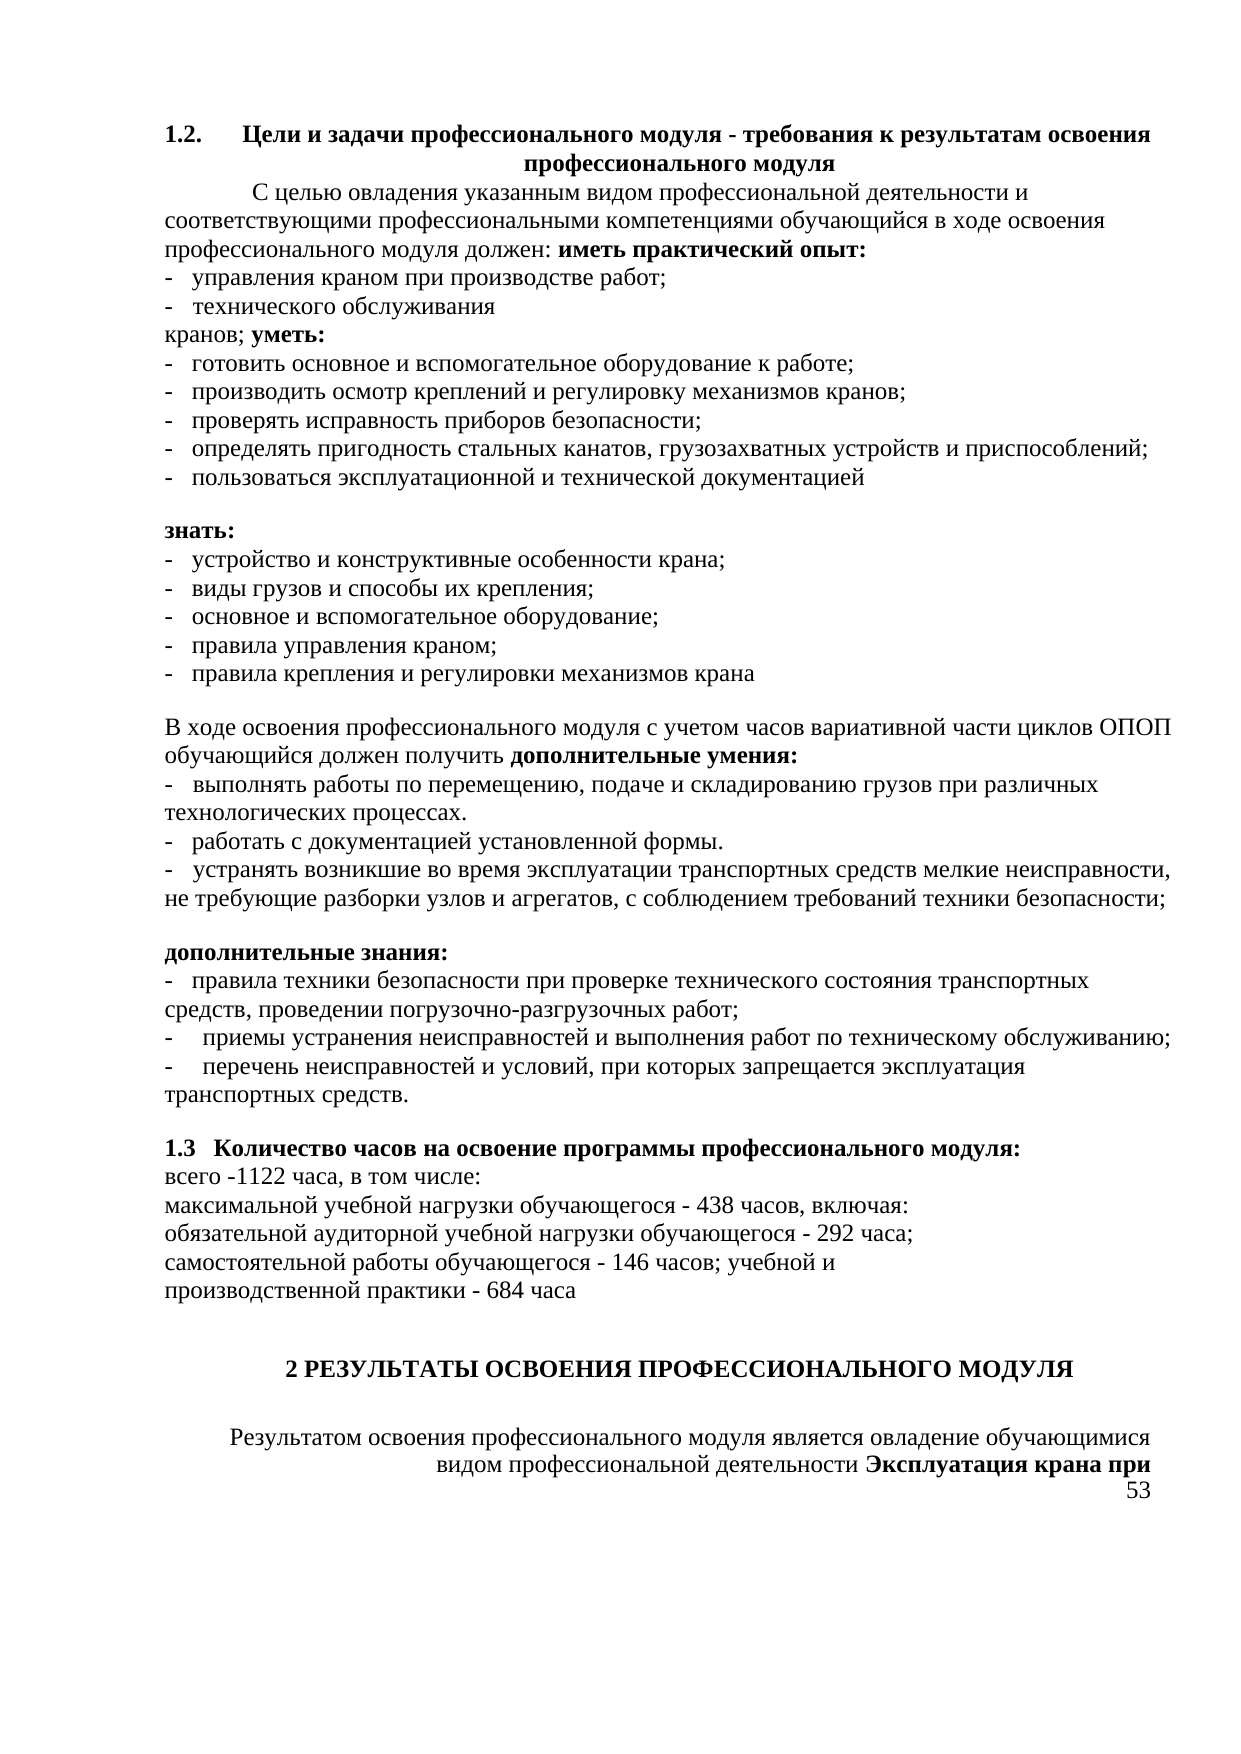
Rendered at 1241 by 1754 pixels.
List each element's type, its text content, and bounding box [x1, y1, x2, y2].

list проверять исправность приборов безопасности; [164, 405, 1180, 434]
text знать: [164, 516, 1180, 544]
list приемы устранения неисправностей и выполнения работ по техническому обслуживанию; [164, 1023, 1180, 1051]
text 2 РЕЗУЛЬТАТЫ ОСВОЕНИЯ ПРОФЕССИОНАЛЬНОГО МОДУЛЯ [179, 1357, 1180, 1382]
text 53 [164, 1478, 1151, 1503]
list технического обслуживания кранов; уметь: [164, 291, 580, 348]
list устройство и конструктивные особенности крана; [164, 544, 1180, 573]
text максимальной учебной нагрузки обучающегося - 438 часов, включая: обязательной аудиторной учебной нагрузки обучающегося - 292 часа; самостоятельной работы обучающегося - 146 часов; учебной и производственной практики - 684 часа [164, 1190, 926, 1304]
list готовить основное и вспомогательное оборудование к работе; [164, 348, 1180, 377]
text В ходе освоения профессионального модуля с учетом часов вариативной части циклов ОПОП обучающийся должен получить дополнительные умения: [164, 712, 1180, 769]
list перечень неисправностей и условий, при которых запрещается эксплуатация транспортных средств. [164, 1051, 1180, 1108]
list устранять возникшие во время эксплуатации транспортных средств мелкие неисправности, не требующие разборки узлов и агрегатов, с соблюдением требований техники безопасности; [164, 855, 1180, 912]
text профессионального модуля [179, 148, 1180, 177]
list правила крепления и регулировки механизмов крана [164, 659, 1180, 687]
text дополнительные знания: [164, 937, 1180, 966]
list работать с документацией установленной формы. [164, 826, 1180, 855]
list пользоваться эксплуатационной и технической документацией [164, 462, 1180, 491]
list управления краном при производстве работ; [164, 263, 1180, 291]
list Количество часов на освоение программы профессионального модуля: [164, 1133, 1180, 1162]
text С целью овладения указанным видом профессиональной деятельности и соответствующими профессиональными компетенциями обучающийся в ходе освоения профессионального модуля должен: иметь практический опыт: [164, 177, 1180, 263]
list правила управления краном; [164, 630, 1180, 659]
list виды грузов и способы их крепления; [164, 573, 1180, 602]
list правила техники безопасности при проверке технического состояния транспортных средств, проведении погрузочно-разгрузочных работ; [164, 966, 1180, 1023]
text всего -1122 часа, в том числе: [164, 1162, 1180, 1190]
text Результатом освоения профессионального модуля является овладение обучающимися видом профессиональной деятельности Эксплуатация крана при [164, 1422, 1151, 1478]
list выполнять работы по перемещению, подаче и складированию грузов при различных технологических процессах. [164, 769, 1180, 826]
list производить осмотр креплений и регулировку механизмов кранов; [164, 377, 1180, 405]
list основное и вспомогательное оборудование; [164, 602, 1180, 630]
list Цели и задачи профессионального модуля - требования к результатам освоения [164, 120, 1180, 148]
list определять пригодность стальных канатов, грузозахватных устройств и приспособлений; [164, 434, 1180, 462]
